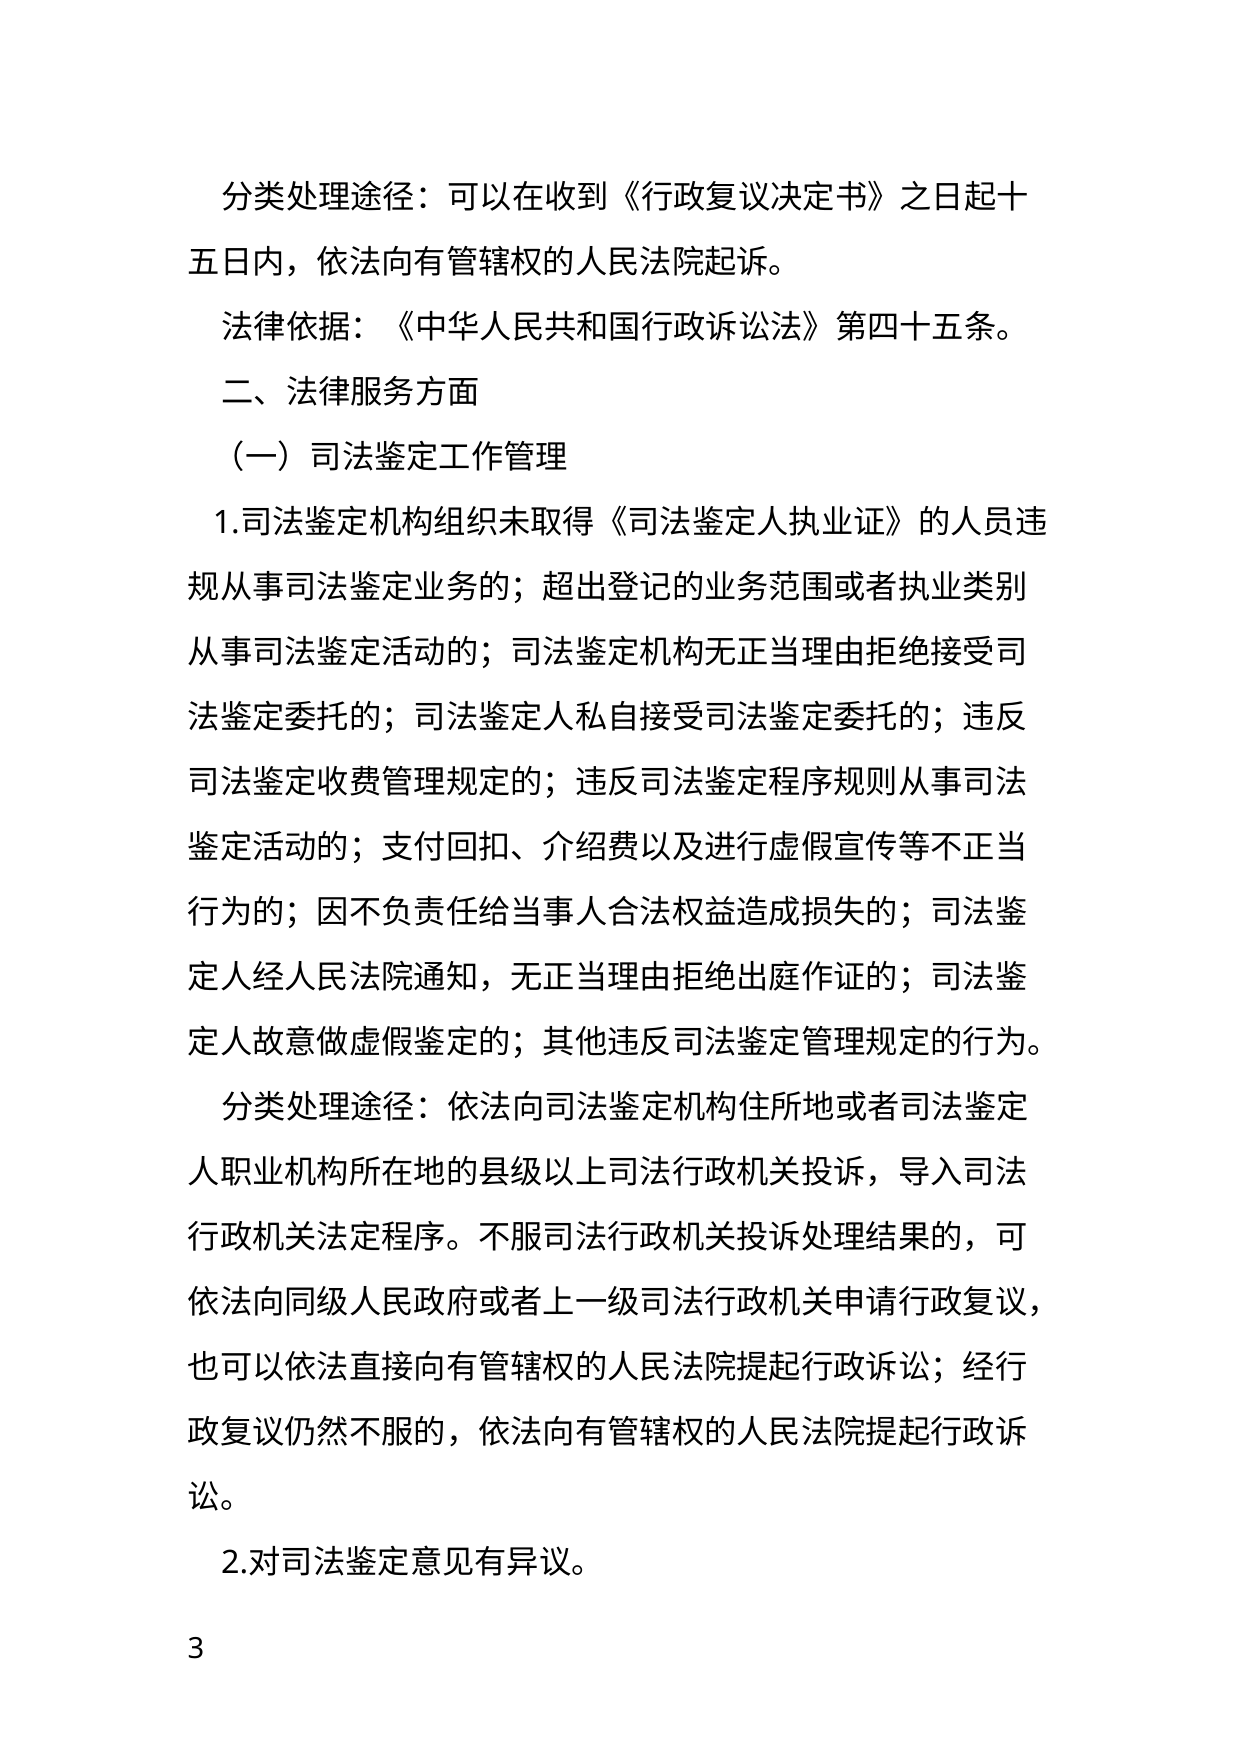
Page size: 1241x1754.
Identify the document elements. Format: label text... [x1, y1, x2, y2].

text 分类处理途径：依法向司法鉴定机构住所地或者司法鉴定人职业机构所在地的县级以上司法行政机关投诉，导入司法行政机关法定程序。不服司法行政机关投诉处理结果的，可依法向同级人民政府或者上一级司法行政机关申请行政复议，也可以依法直接向有管辖权的人民法院提起行政诉讼；经行政复议仍然不服的，依法向有管辖权的人民法院提起行政诉讼。 [187, 1072, 1053, 1527]
text 法律依据：《中华人民共和国行政诉讼法》第四十五条。 [187, 292, 1053, 357]
text 2.对司法鉴定意见有异议。 [187, 1527, 1053, 1592]
text 分类处理途径：可以在收到《行政复议决定书》之日起十五日内，依法向有管辖权的人民法院起诉。 [187, 162, 1053, 292]
text 1.司法鉴定机构组织未取得《司法鉴定人执业证》的人员违规从事司法鉴定业务的；超出登记的业务范围或者执业类别从事司法鉴定活动的；司法鉴定机构无正当理由拒绝接受司法鉴定委托的；司法鉴定人私自接受司法鉴定委托的；违反司法鉴定收费管理规定的；违反司法鉴定程序规则从事司法鉴定活动的；支付回扣、介绍费以及进行虚假宣传等不正当行为的；因不负责任给当事人合法权益造成损失的；司法鉴定人经人民法院通知，无正当理由拒绝出庭作证的；司法鉴定人故意做虚假鉴定的；其他违反司法鉴定管理规定的行为。 [187, 487, 1053, 1072]
text 二、法律服务方面 [187, 357, 1053, 422]
text （一）司法鉴定工作管理 [187, 422, 1053, 487]
